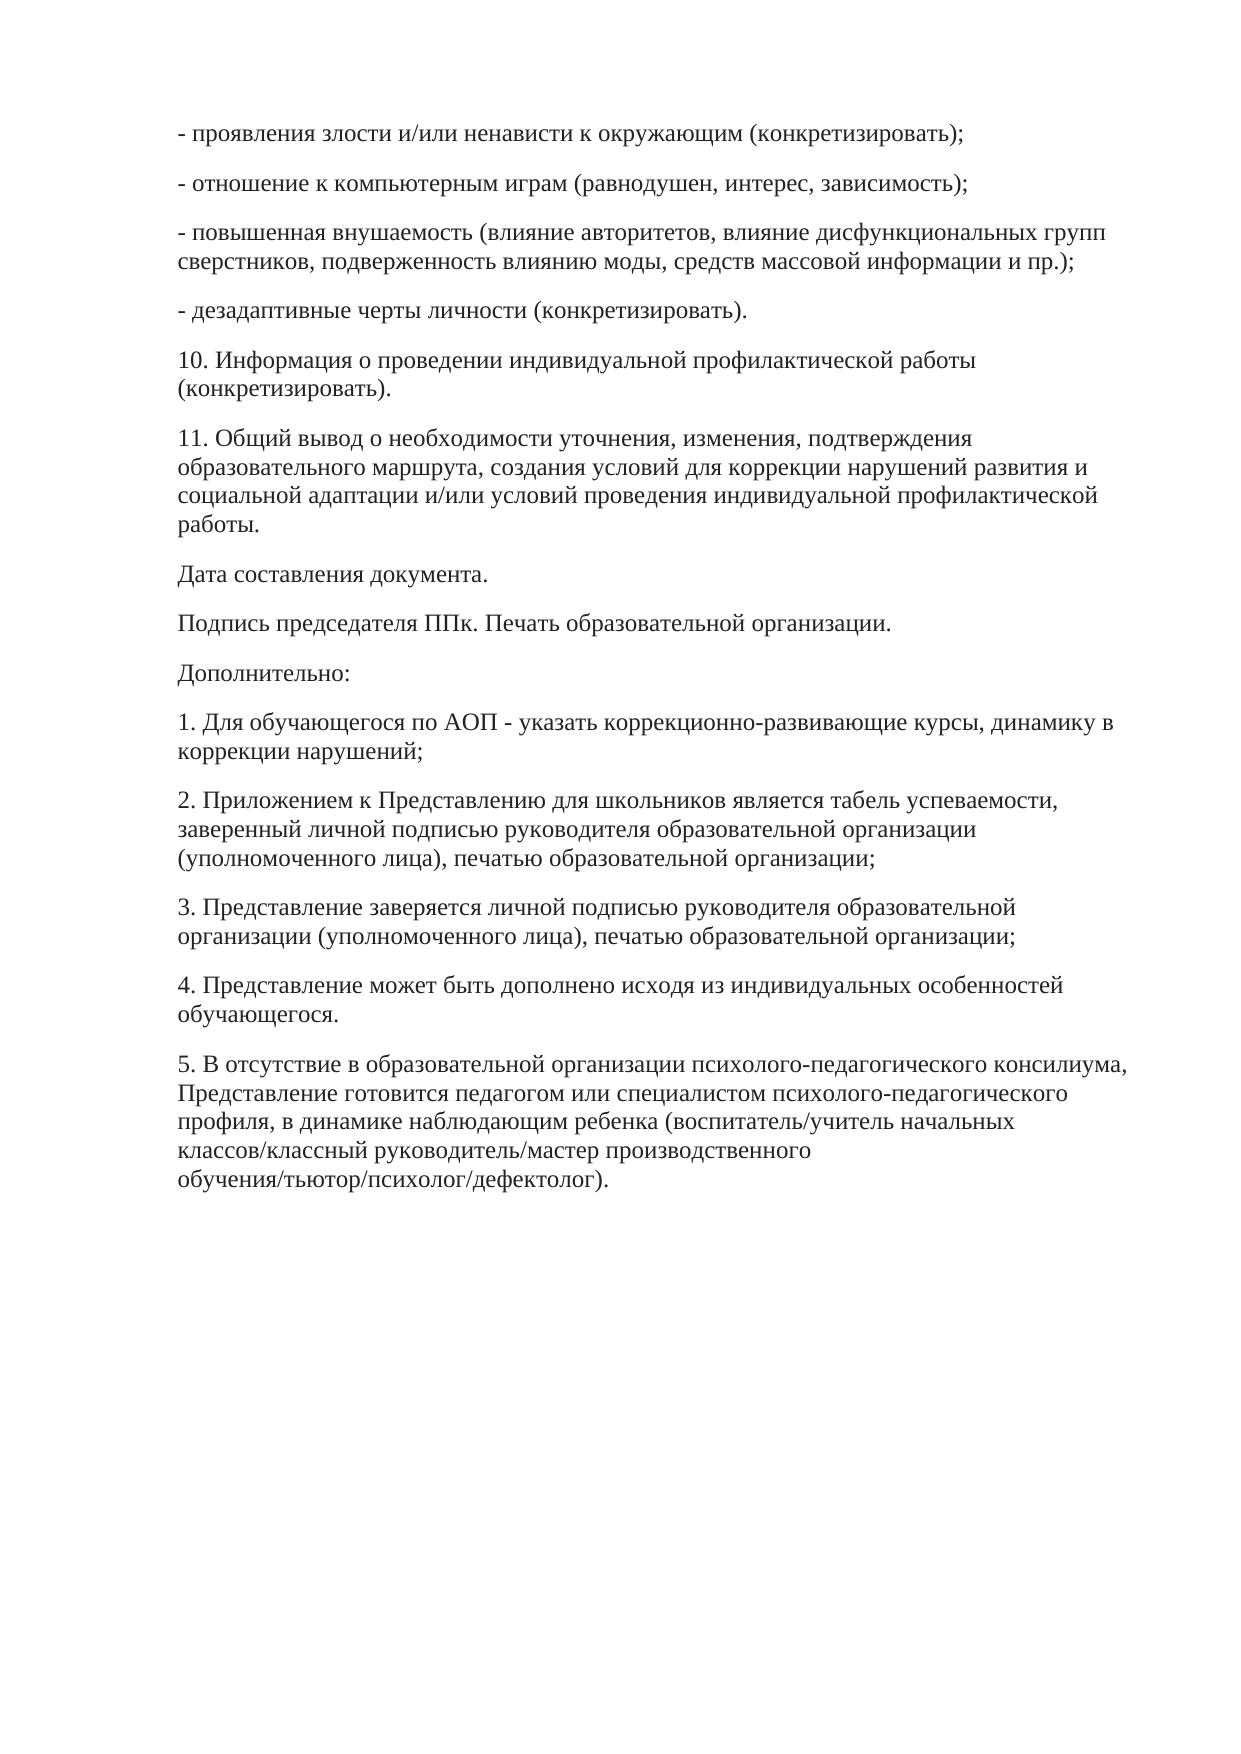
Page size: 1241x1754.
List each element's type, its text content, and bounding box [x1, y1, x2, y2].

text 10. Информация о проведении индивидуальной профилактической работы (конкретизировать). [177, 345, 1152, 402]
text 1. Для обучающегося по АОП - указать коррекционно-развивающие курсы, динамику в коррекции нарушений; [177, 707, 1152, 765]
text 5. В отсутствие в образовательной организации психолого-педагогического консилиума, Представление готовится педагогом или специалистом психолого-педагогического профиля, в динамике наблюдающим ребенка (воспитатель/учитель начальных классов/классный руководитель/мастер производственного обучения/тьютор/психолог/дефектолог). [177, 1049, 1152, 1193]
text Дополнительно: [177, 658, 1152, 686]
text - дезадаптивные черты личности (конкретизировать). [177, 295, 1152, 324]
text - отношение к компьютерным играм (равнодушен, интерес, зависимость); [177, 168, 1152, 196]
text 4. Представление может быть дополнено исходя из индивидуальных особенностей обучающегося. [177, 971, 1152, 1028]
text - проявления злости и/или ненависти к окружающим (конкретизировать); [177, 118, 1152, 147]
text 11. Общий вывод о необходимости уточнения, изменения, подтверждения образовательного маршрута, создания условий для коррекции нарушений развития и социальной адаптации и/или условий проведения индивидуальной профилактической работы. [177, 423, 1152, 538]
text Дата составления документа. [177, 559, 1152, 587]
text 2. Приложением к Представлению для школьников является табель успеваемости, заверенный личной подписью руководителя образовательной организации (уполномоченного лица), печатью образовательной организации; [177, 785, 1152, 872]
text - повышенная внушаемость (влияние авторитетов, влияние дисфункциональных групп сверстников, подверженность влиянию моды, средств массовой информации и пр.); [177, 217, 1152, 274]
text 3. Представление заверяется личной подписью руководителя образовательной организации (уполномоченного лица), печатью образовательной организации; [177, 892, 1152, 950]
text Подпись председателя ППк. Печать образовательной организации. [177, 608, 1152, 637]
